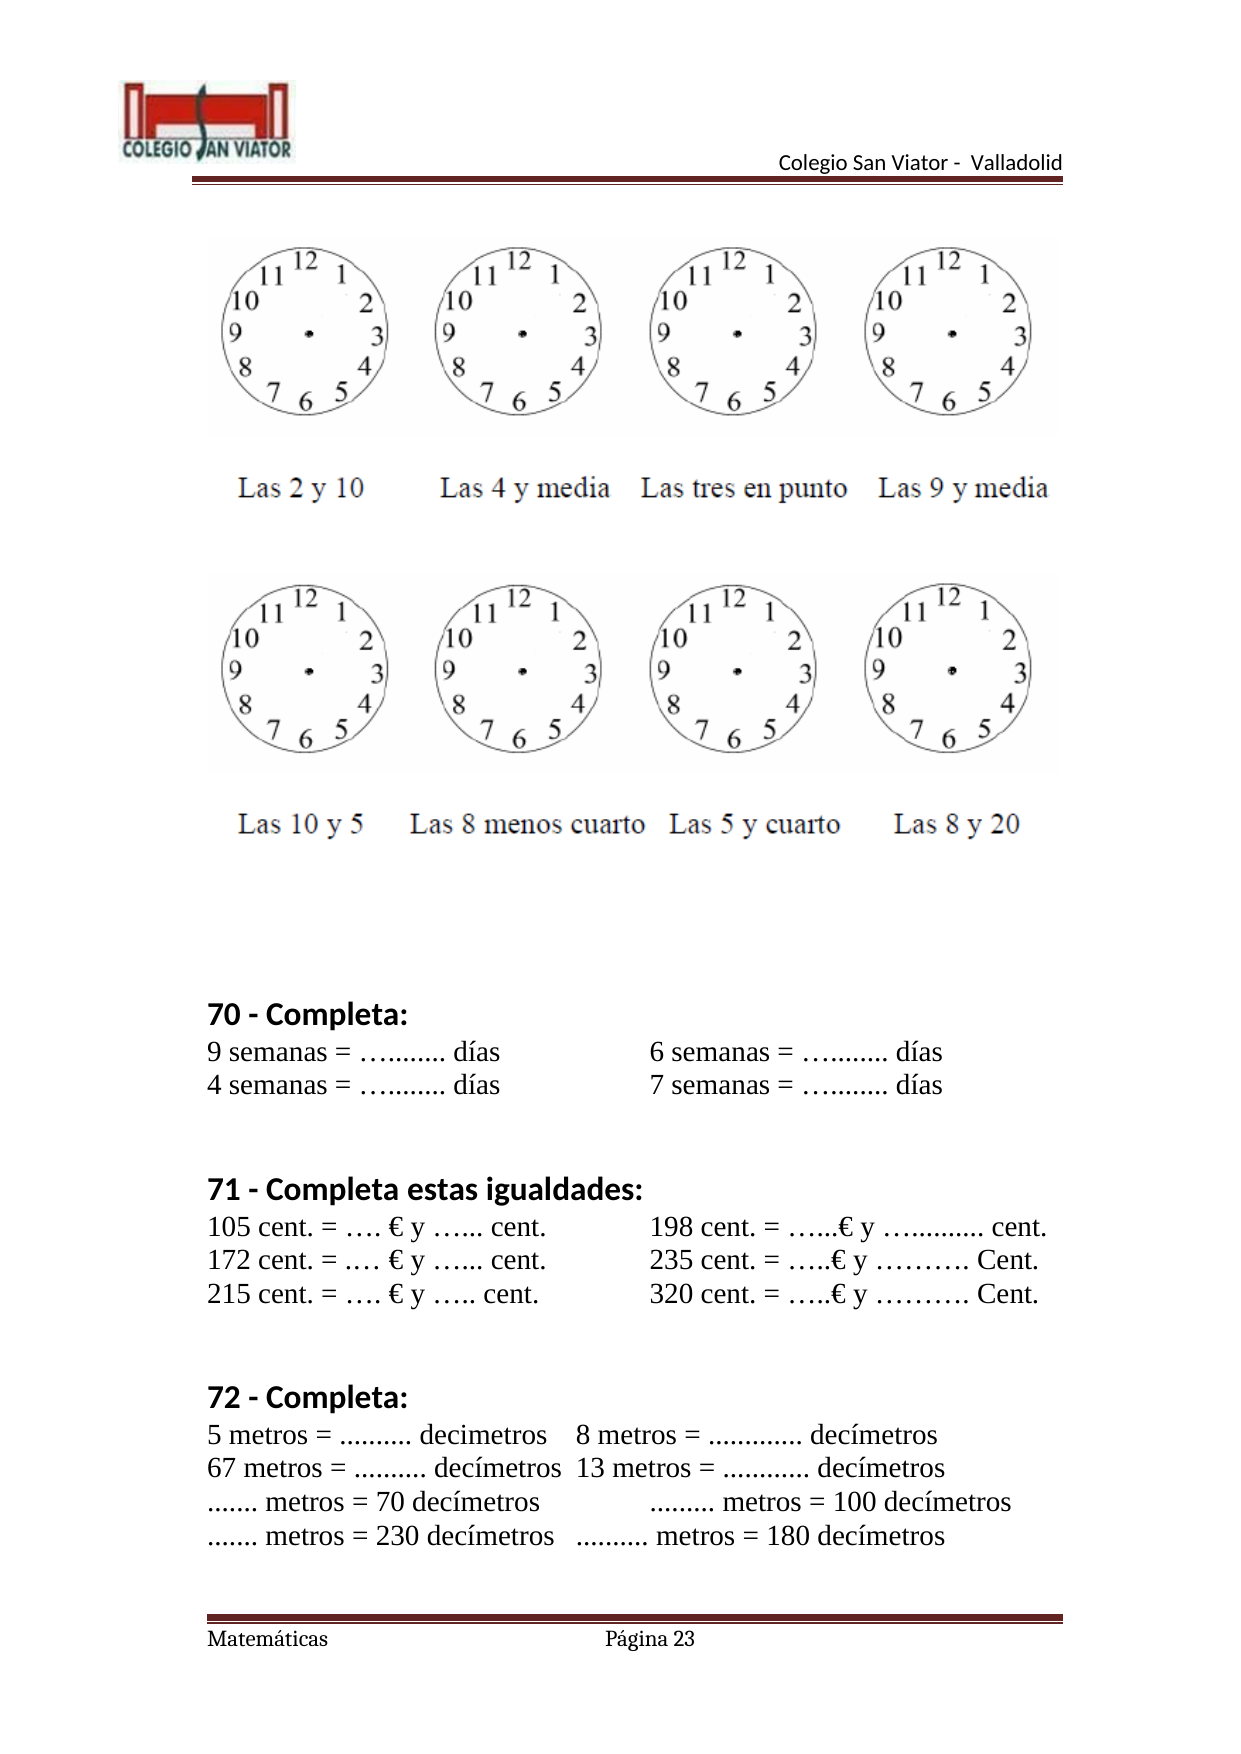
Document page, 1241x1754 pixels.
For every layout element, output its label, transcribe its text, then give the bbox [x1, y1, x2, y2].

text 105 cent. = …. € y …... cent. 198 cent. = …...€ y ….......... cent. [207, 1209, 1063, 1242]
text 5 metros = .......... decimetros 8 metros = ............. decímetros [207, 1417, 1063, 1451]
text ....... metros = 230 decímetros .......... metros = 180 decímetros [207, 1518, 1063, 1551]
text 4 semanas = …........ días 7 semanas = …........ días [207, 1067, 1063, 1101]
text 9 semanas = …........ días 6 semanas = …........ días [207, 1034, 1063, 1067]
text ....... metros = 70 decímetros ......... metros = 100 decímetros [207, 1484, 1063, 1518]
text 215 cent. = …. € y ….. cent. 320 cent. = …..€ y ………. Cent. [207, 1276, 1063, 1309]
text 67 metros = .......... decímetros 13 metros = ............ decímetros [207, 1451, 1063, 1484]
text 172 cent. = .… € y …... cent. 235 cent. = …..€ y ………. Cent. [207, 1242, 1063, 1276]
text 70 - Completa: [207, 993, 1063, 1034]
text 71 - Completa estas igualdades: [207, 1168, 1063, 1209]
text 72 - Completa: [207, 1376, 1063, 1417]
picture [206, 232, 1063, 852]
picture [118, 80, 296, 164]
